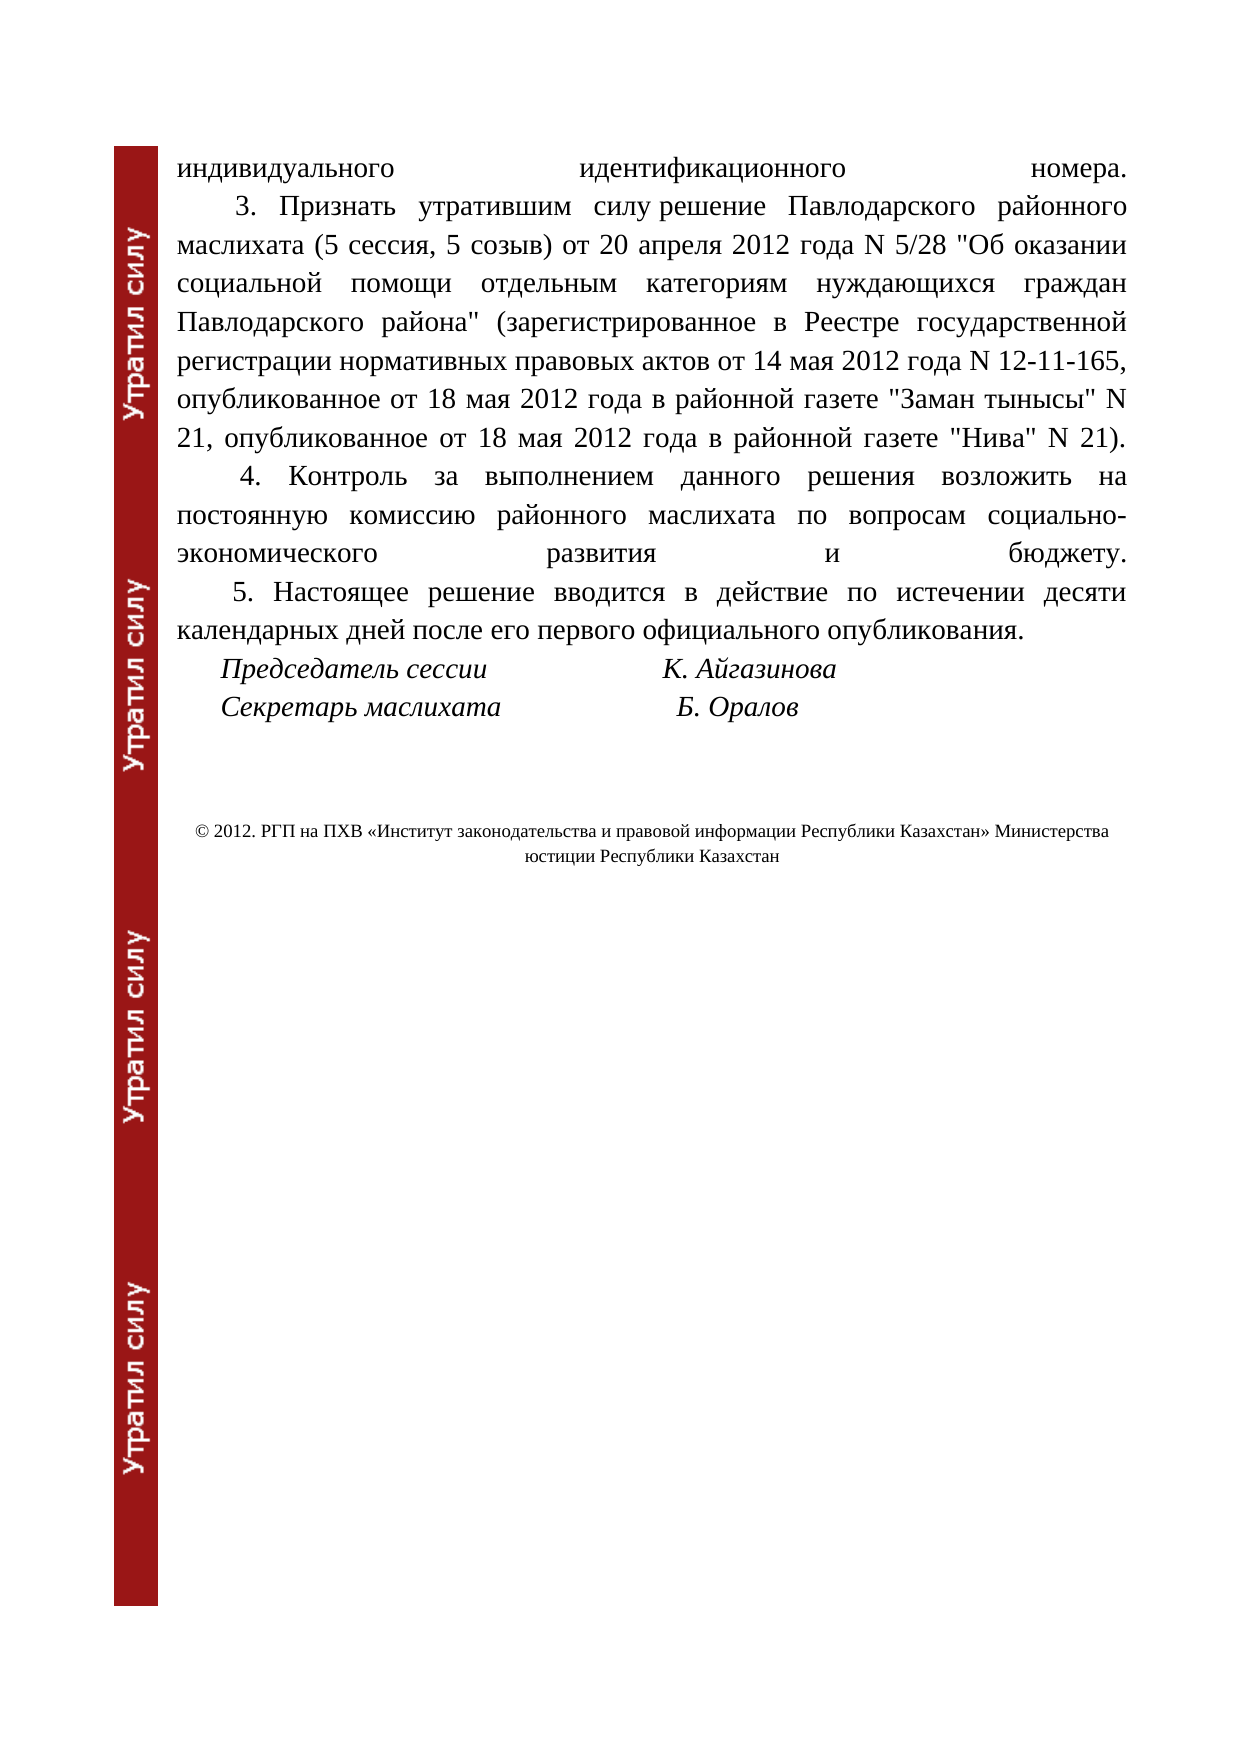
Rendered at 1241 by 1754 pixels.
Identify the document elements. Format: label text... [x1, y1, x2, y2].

text Председатель сессии К. Айгазинова [112, 651, 1128, 684]
picture [114, 723, 158, 820]
picture [114, 684, 158, 689]
picture [114, 866, 158, 1606]
picture [114, 646, 158, 651]
text Секретарь маслихата Б. Оралов [112, 689, 1128, 723]
text © 2012. РГП на ПХВ «Институт законодательства и правовой информации Республики Казахстан» Министерства юстиции Республики Казахстан [112, 820, 1128, 866]
picture [114, 146, 158, 150]
